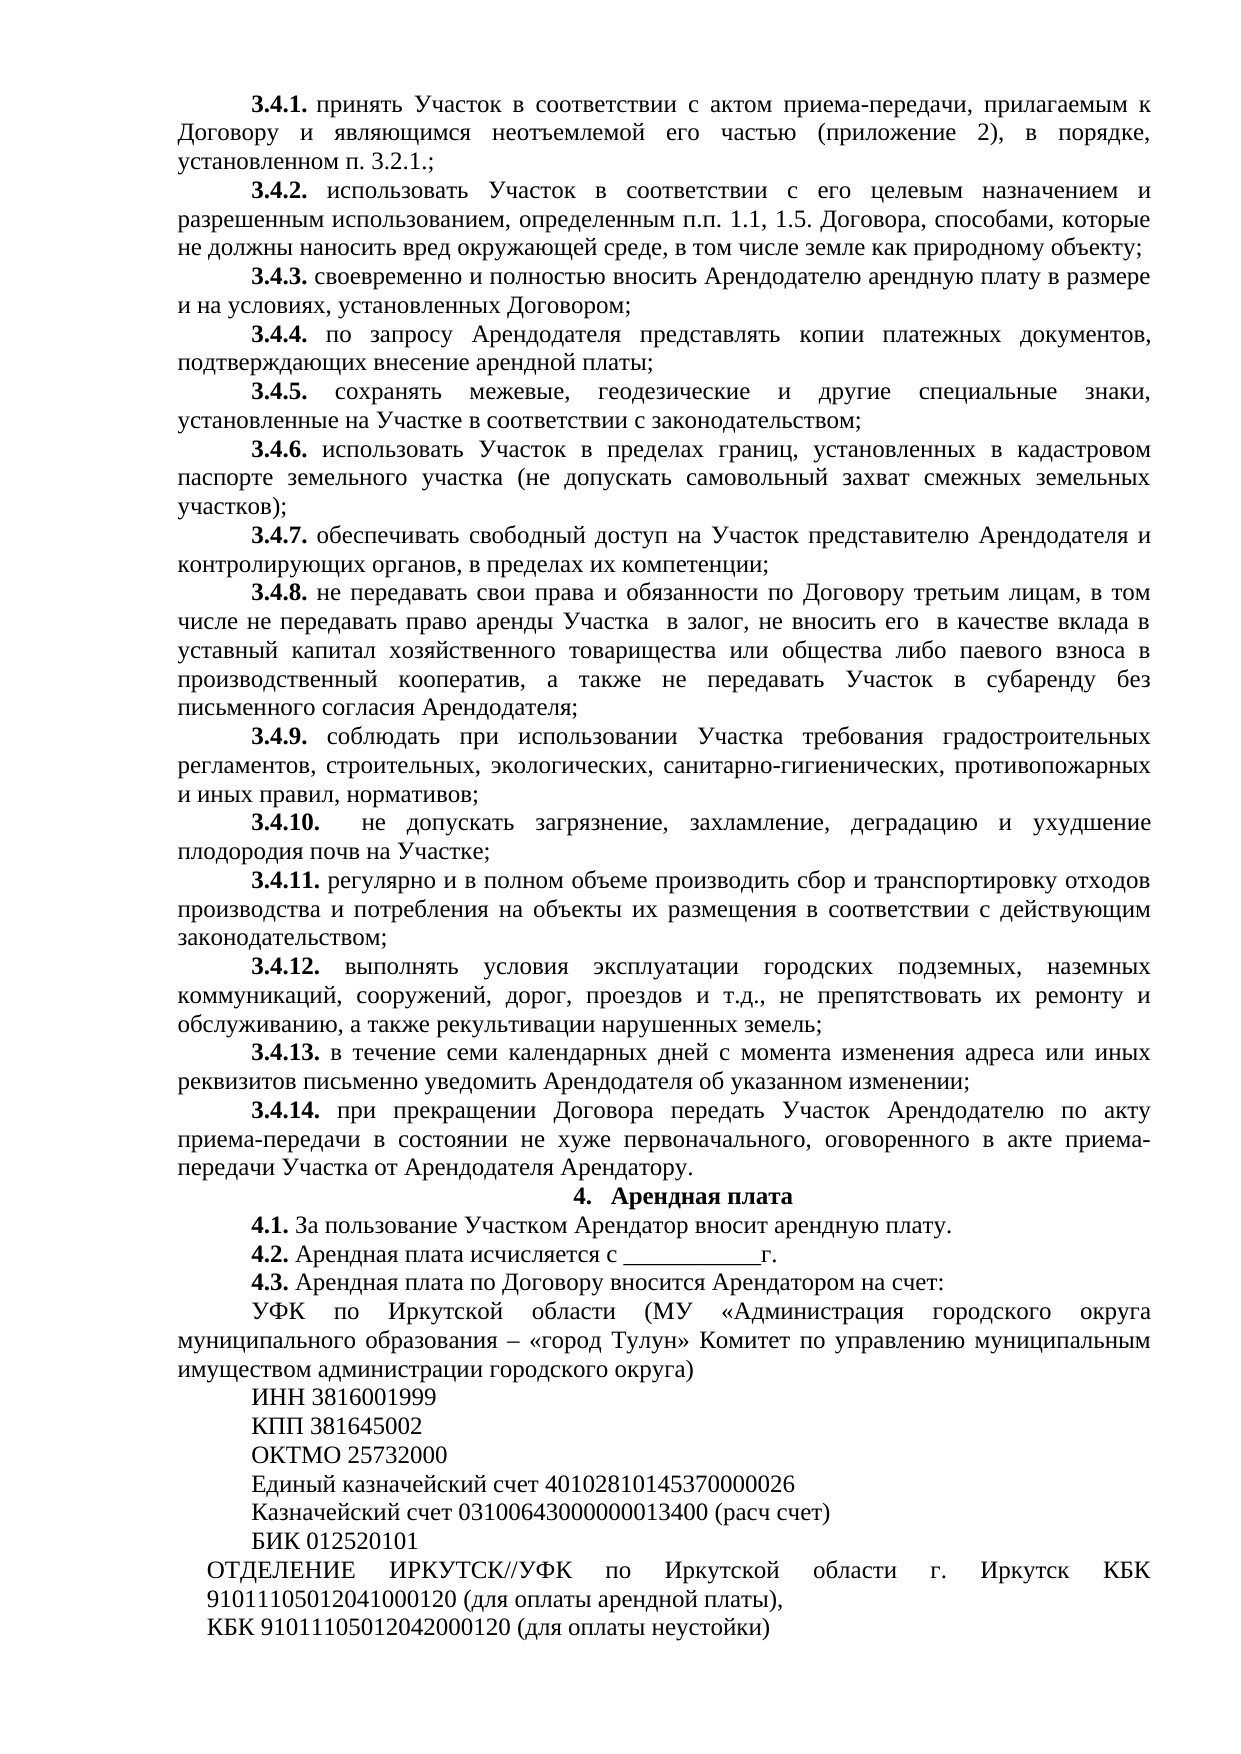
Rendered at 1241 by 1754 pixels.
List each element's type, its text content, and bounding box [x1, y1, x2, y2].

text Единый казначейский счет 40102810145370000026 [177, 1469, 1152, 1497]
text 4.1. За пользование Участком Арендатор вносит арендную плату. [177, 1210, 1152, 1239]
text 3.4.6. использовать Участок в пределах границ, установленных в кадастровом паспорте земельного участка (не допускать самовольный захват смежных земельных участков); [177, 434, 1152, 520]
text ИНН 3816001999 [177, 1382, 1152, 1411]
text 3.4.13. в течение семи календарных дней с момента изменения адреса или иных реквизитов письменно уведомить Арендодателя об указанном изменении; [177, 1037, 1152, 1095]
text Казначейский счет 03100643000000013400 (расч счет) [177, 1497, 1152, 1526]
text 3.4.1. принять Участок в соответствии с актом приема-передачи, прилагаемым к Договору и являющимся неотъемлемой его частью (приложение 2), в порядке, установленном п. 3.2.1.; [177, 89, 1152, 175]
text 3.4.11. регулярно и в полном объеме производить сбор и транспортировку отходов производства и потребления на объекты их размещения в соответствии с действующим законодательством; [177, 865, 1152, 951]
text 3.4.9. соблюдать при использовании Участка требования градостроительных регламентов, строительных, экологических, санитарно-гигиенических, противопожарных и иных правил, нормативов; [177, 721, 1152, 807]
text 3.4.14. при прекращении Договора передать Участок Арендодателю по акту приема-передачи в состоянии не хуже первоначального, оговоренного в акте приема-передачи Участка от Арендодателя Арендатору. [177, 1095, 1152, 1181]
text КПП 381645002 [177, 1411, 1152, 1440]
text ОТДЕЛЕНИЕ ИРКУТСК//УФК по Иркутской области г. Иркутск КБК 91011105012041000120 (для оплаты арендной платы), [207, 1555, 1152, 1612]
text 4.3. Арендная плата по Договору вносится Арендатором на счет: [177, 1267, 1152, 1296]
text 3.4.3. своевременно и полностью вносить Арендодателю арендную плату в размере и на условиях, установленных Договором; [177, 261, 1152, 319]
text 4.2. Арендная плата исчисляется с ___________г. [177, 1239, 1152, 1267]
text 3.4.4. по запросу Арендодателя представлять копии платежных документов, подтверждающих внесение арендной платы; [177, 319, 1152, 376]
text 3.4.2. использовать Участок в соответствии с его целевым назначением и разрешенным использованием, определенным п.п. 1.1, 1.5. Договора, способами, которые не должны наносить вред окружающей среде, в том числе земле как природному объекту; [177, 175, 1152, 261]
text 3.4.12. выполнять условия эксплуатации городских подземных, наземных коммуникаций, сооружений, дорог, проездов и т.д., не препятствовать их ремонту и обслуживанию, а также рекультивации нарушенных земель; [177, 951, 1152, 1037]
text БИК 012520101 [177, 1526, 1152, 1555]
text 3.4.5. сохранять межевые, геодезические и другие специальные знаки, установленные на Участке в соответствии с законодательством; [177, 376, 1152, 434]
text УФК по Иркутской области (МУ «Администрация городского округа муниципального образования – «город Тулун» Комитет по управлению муниципальным имуществом администрации городского округа) [177, 1296, 1152, 1382]
text 3.4.8. не передавать свои права и обязанности по Договору третьим лицам, в том числе не передавать право аренды Участка в залог, не вносить его в качестве вклада в уставный капитал хозяйственного товарищества или общества либо паевого взноса в производственный кооператив, а также не передавать Участок в субаренду без письменного согласия Арендодателя; [177, 577, 1152, 721]
text ОКТМО 25732000 [177, 1440, 1152, 1469]
text 3.4.7. обеспечивать свободный доступ на Участок представителю Арендодателя и контролирующих органов, в пределах их компетенции; [177, 520, 1152, 577]
list Арендная плата [215, 1181, 1152, 1210]
text 3.4.10. не допускать загрязнение, захламление, деградацию и ухудшение плодородия почв на Участке; [177, 807, 1152, 865]
text КБК 91011105012042000120 (для оплаты неустойки) [207, 1612, 1152, 1641]
